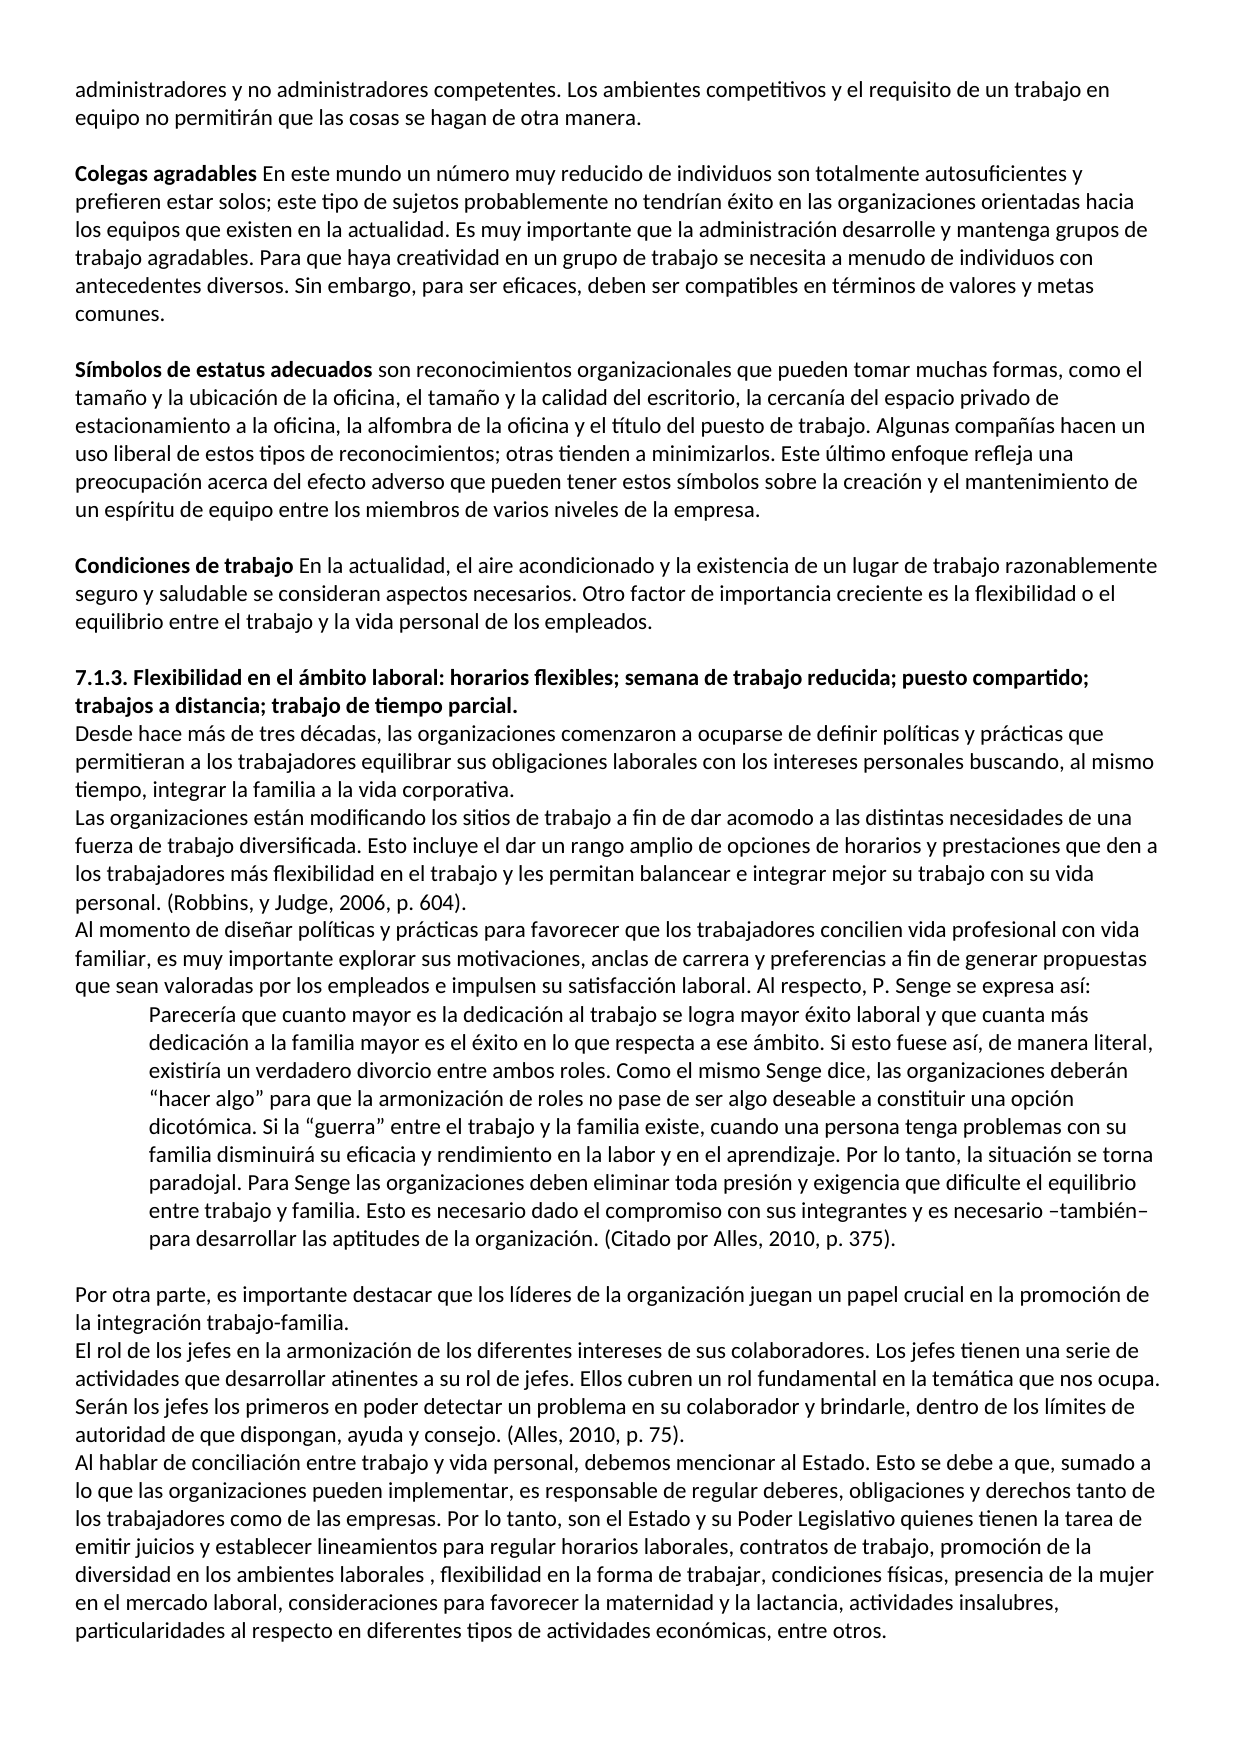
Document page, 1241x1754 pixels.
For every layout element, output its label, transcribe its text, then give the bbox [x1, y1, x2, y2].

text El rol de los jefes en la armonización de los diferentes intereses de sus colaboradores. Los jefes tienen una serie de actividades que desarrollar atinentes a su rol de jefes. Ellos cubren un rol fundamental en la temática que nos ocupa. Serán los jefes los primeros en poder detectar un problema en su colaborador y brindarle, dentro de los límites de autoridad de que dispongan, ayuda y consejo. (Alles, 2010, p. 75). [75, 1336, 1165, 1448]
text Por otra parte, es importante destacar que los líderes de la organización juegan un papel crucial en la promoción de la integración trabajo-familia. [75, 1280, 1165, 1336]
text Parecería que cuanto mayor es la dedicación al trabajo se logra mayor éxito laboral y que cuanta más dedicación a la familia mayor es el éxito en lo que respecta a ese ámbito. Si esto fuese así, de manera literal, existiría un verdadero divorcio entre ambos roles. Como el mismo Senge dice, las organizaciones deberán “hacer algo” para que la armonización de roles no pase de ser algo deseable a constituir una opción dicotómica. Si la “guerra” entre el trabajo y la familia existe, cuando una persona tenga problemas con su familia disminuirá su eficacia y rendimiento en la labor y en el aprendizaje. Por lo tanto, la situación se torna paradojal. Para Senge las organizaciones deben eliminar toda presión y exigencia que dificulte el equilibrio entre trabajo y familia. Esto es necesario dado el compromiso con sus integrantes y es necesario –también– para desarrollar las aptitudes de la organización. (Citado por Alles, 2010, p. 375). [149, 1000, 1165, 1252]
text Desde hace más de tres décadas, las organizaciones comenzaron a ocuparse de definir políticas y prácticas que permitieran a los trabajadores equilibrar sus obligaciones laborales con los intereses personales buscando, al mismo tiempo, integrar la familia a la vida corporativa. [75, 719, 1165, 803]
text Al hablar de conciliación entre trabajo y vida personal, debemos mencionar al Estado. Esto se debe a que, sumado a lo que las organizaciones pueden implementar, es responsable de regular deberes, obligaciones y derechos tanto de los trabajadores como de las empresas. Por lo tanto, son el Estado y su Poder Legislativo quienes tienen la tarea de emitir juicios y establecer lineamientos para regular horarios laborales, contratos de trabajo, promoción de la diversidad en los ambientes laborales , flexibilidad en la forma de trabajar, condiciones físicas, presencia de la mujer en el mercado laboral, consideraciones para favorecer la maternidad y la lactancia, actividades insalubres, particularidades al respecto en diferentes tipos de actividades económicas, entre otros. [75, 1448, 1165, 1644]
text Símbolos de estatus adecuados son reconocimientos organizacionales que pueden tomar muchas formas, como el tamaño y la ubicación de la oficina, el tamaño y la calidad del escritorio, la cercanía del espacio privado de estacionamiento a la oficina, la alfombra de la oficina y el título del puesto de trabajo. Algunas compañías hacen un uso liberal de estos tipos de reconocimientos; otras tienden a minimizarlos. Este último enfoque refleja una preocupación acerca del efecto adverso que pueden tener estos símbolos sobre la creación y el mantenimiento de un espíritu de equipo entre los miembros de varios niveles de la empresa. [75, 355, 1165, 523]
text Colegas agradables En este mundo un número muy reducido de individuos son totalmente autosuficientes y prefieren estar solos; este tipo de sujetos probablemente no tendrían éxito en las organizaciones orientadas hacia los equipos que existen en la actualidad. Es muy importante que la administración desarrolle y mantenga grupos de trabajo agradables. Para que haya creatividad en un grupo de trabajo se necesita a menudo de individuos con antecedentes diversos. Sin embargo, para ser eficaces, deben ser compatibles en términos de valores y metas comunes. [75, 159, 1165, 327]
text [75, 75, 1165, 131]
text Al momento de diseñar políticas y prácticas para favorecer que los trabajadores concilien vida profesional con vida familiar, es muy importante explorar sus motivaciones, anclas de carrera y preferencias a fin de generar propuestas que sean valoradas por los empleados e impulsen su satisfacción laboral. Al respecto, P. Senge se expresa así: [75, 916, 1165, 1000]
text Las organizaciones están modificando los sitios de trabajo a fin de dar acomodo a las distintas necesidades de una fuerza de trabajo diversificada. Esto incluye el dar un rango amplio de opciones de horarios y prestaciones que den a los trabajadores más flexibilidad en el trabajo y les permitan balancear e integrar mejor su trabajo con su vida personal. (Robbins, y Judge, 2006, p. 604). [75, 803, 1165, 916]
text Condiciones de trabajo En la actualidad, el aire acondicionado y la existencia de un lugar de trabajo razonablemente seguro y saludable se consideran aspectos necesarios. Otro factor de importancia creciente es la flexibilidad o el equilibrio entre el trabajo y la vida personal de los empleados. [75, 551, 1165, 635]
text 7.1.3. Flexibilidad en el ámbito laboral: horarios flexibles; semana de trabajo reducida; puesto compartido; trabajos a distancia; trabajo de tiempo parcial. [75, 663, 1165, 719]
